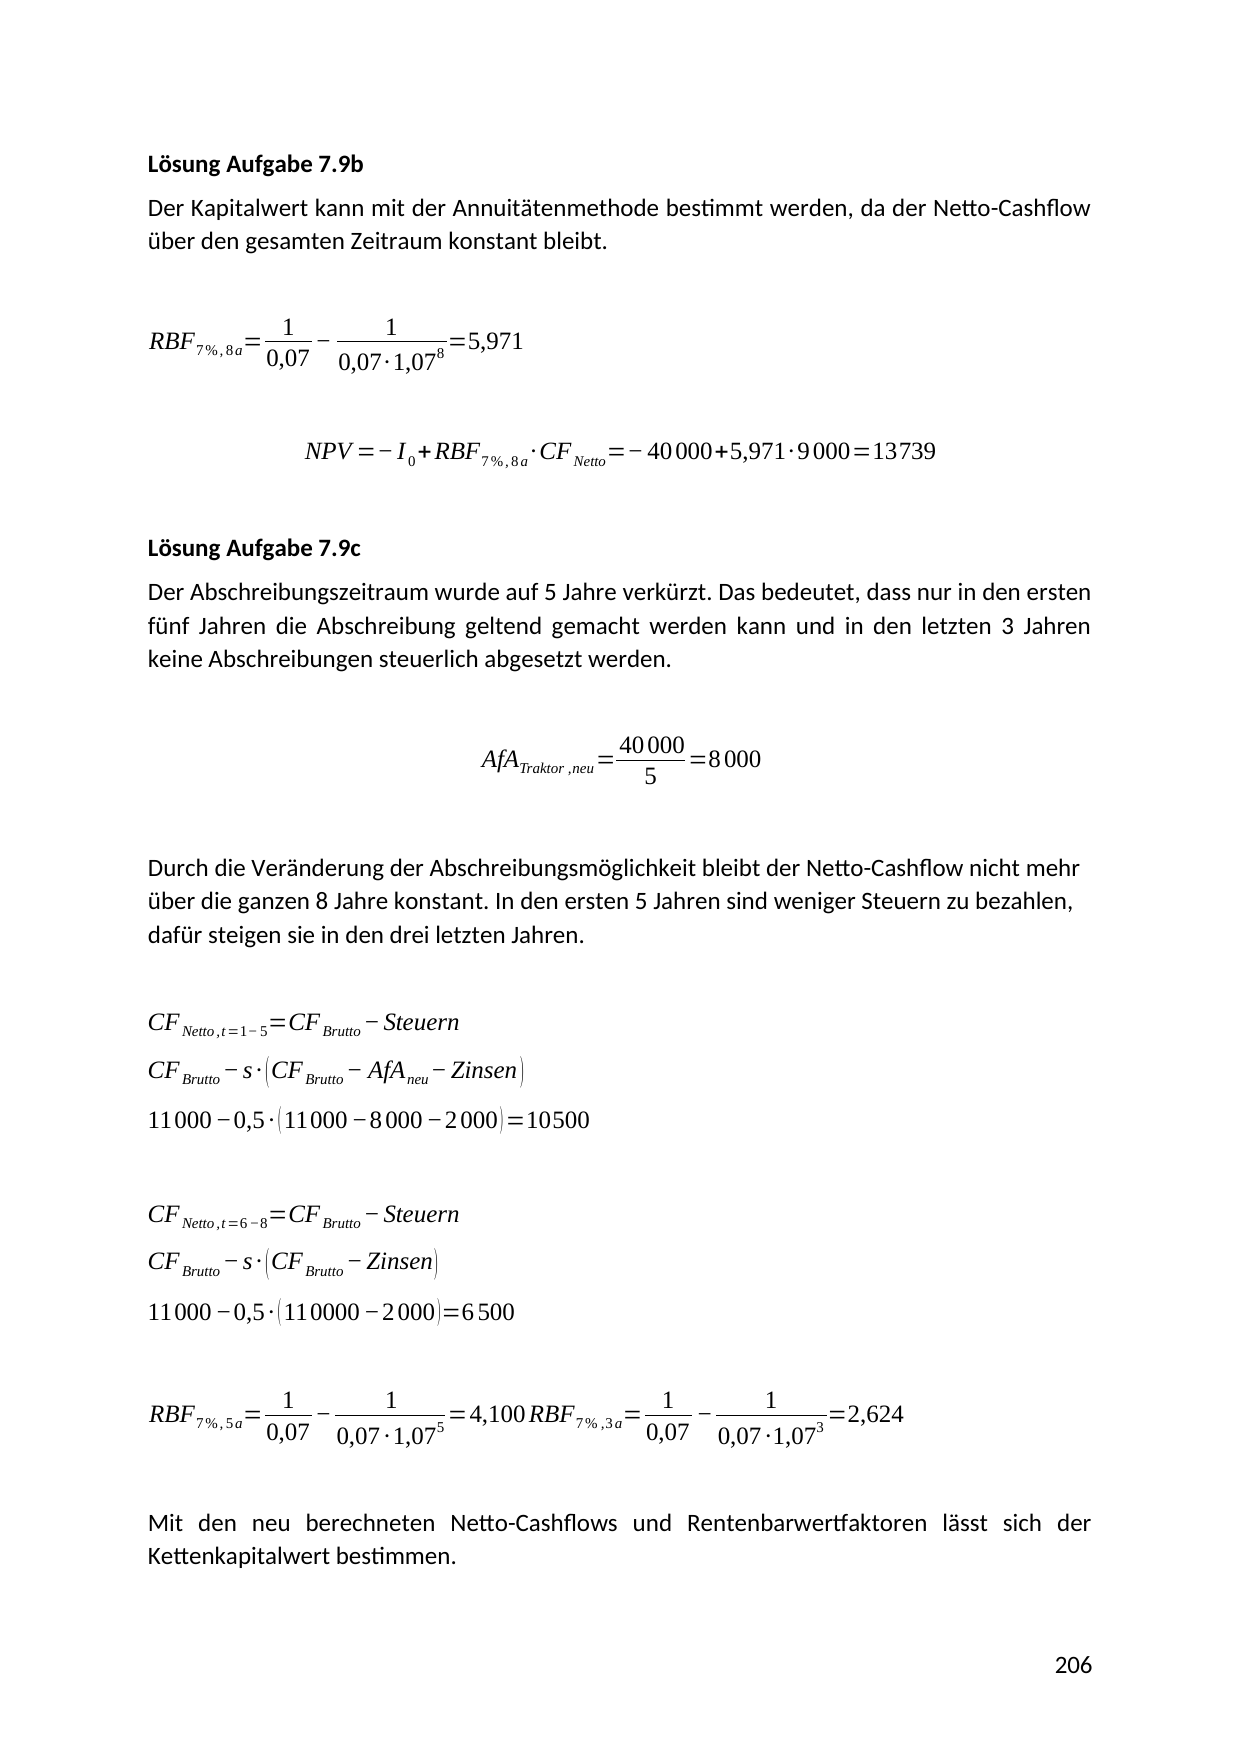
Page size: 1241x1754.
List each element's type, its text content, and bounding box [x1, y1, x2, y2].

text Lösung Aufgabe 7.9b [148, 148, 1092, 178]
text Der Kapitalwert kann mit der Annuitätenmethode bestimmt werden, da der Netto-Cashflow über den gesamten Zeitraum konstant bleibt. [148, 192, 1092, 256]
text Der Abschreibungszeitraum wurde auf 5 Jahre verkürzt. Das bedeutet, dass nur in den ersten fünf Jahren die Abschreibung geltend gemacht werden kann und in den letzten 3 Jahren keine Abschreibungen steuerlich abgesetzt werden. [148, 576, 1092, 674]
text Mit den neu berechneten Netto-Cashflows und Rentenbarwertfaktoren lässt sich der Kettenkapitalwert bestimmen. [148, 1507, 1092, 1571]
text Durch die Veränderung der Abschreibungsmöglichkeit bleibt der Netto-Cashflow nicht mehr über die ganzen 8 Jahre konstant. In den ersten 5 Jahren sind weniger Steuern zu bezahlen, dafür steigen sie in den drei letzten Jahren. [148, 852, 1092, 949]
text Lösung Aufgabe 7.9c [148, 532, 1092, 563]
